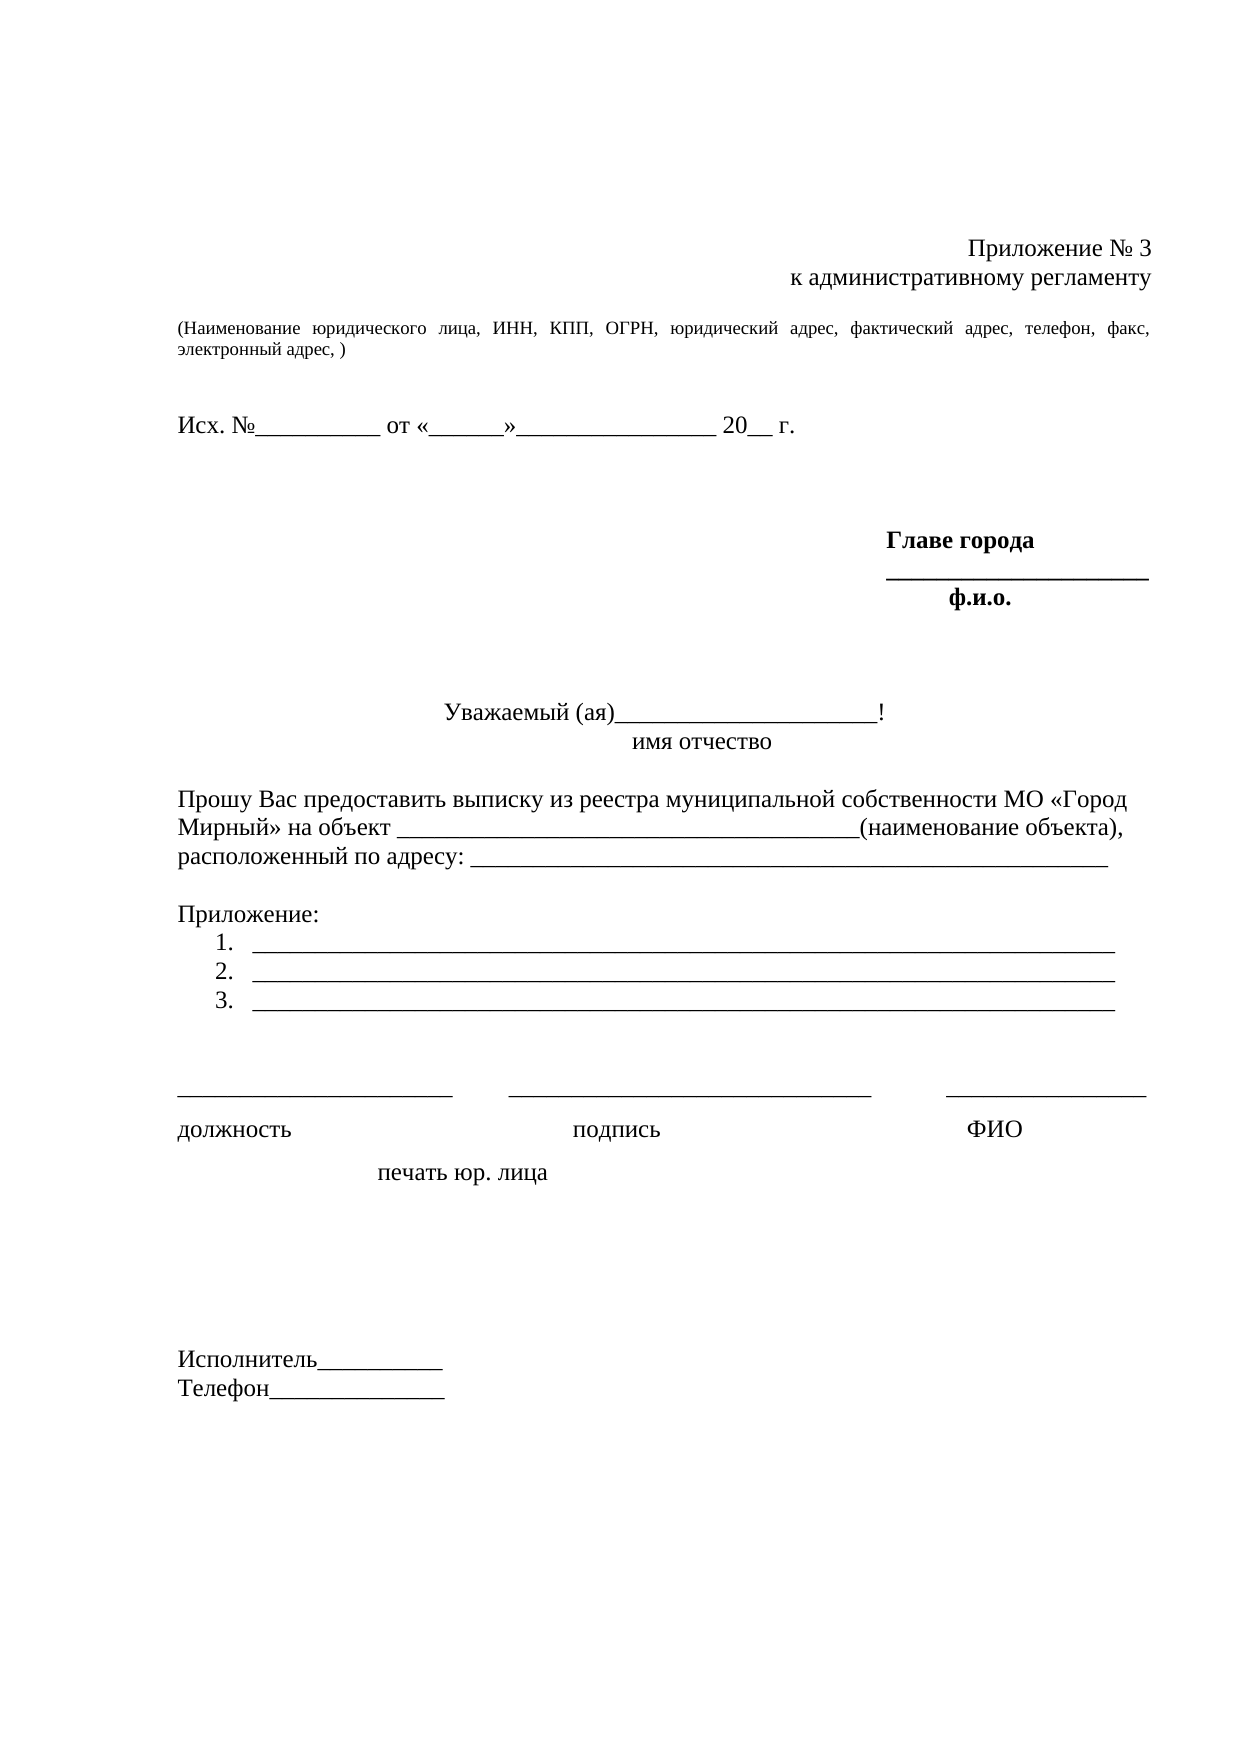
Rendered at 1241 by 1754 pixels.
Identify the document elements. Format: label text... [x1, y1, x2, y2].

text ______________________ _____________________________ ________________ должность подпись ФИО [177, 1071, 1152, 1143]
list _____________________________________________________________________ [215, 985, 1152, 1014]
text ф.и.о. [886, 582, 1152, 611]
text Приложение: [177, 899, 1152, 927]
text печать юр. лица [177, 1157, 1152, 1186]
text Исполнитель__________ [177, 1344, 1152, 1373]
list _____________________________________________________________________ [215, 927, 1152, 956]
text Телефон______________ [177, 1373, 1152, 1402]
text Уважаемый (ая)_____________________! [177, 697, 1152, 726]
text к административному регламенту [177, 262, 1152, 291]
text _____________________ [886, 554, 1152, 582]
text (Наименование юридического лица, ИНН, КПП, ОГРН, юридический адрес, фактический адрес, телефон, факс, электронный адрес, ) [177, 317, 1152, 360]
text Главе города [886, 525, 1152, 554]
list _____________________________________________________________________ [215, 956, 1152, 985]
text Прошу Вас предоставить выписку из реестра муниципальной собственности МО «Город Мирный» на объект _____________________________________(наименование объекта), расположенный по адресу: ___________________________________________________ [177, 784, 1152, 870]
text Приложение № 3 [177, 233, 1152, 262]
text Исх. №__________ от «______»________________ 20__ г. [177, 410, 1152, 439]
text имя отчество [177, 726, 1152, 755]
